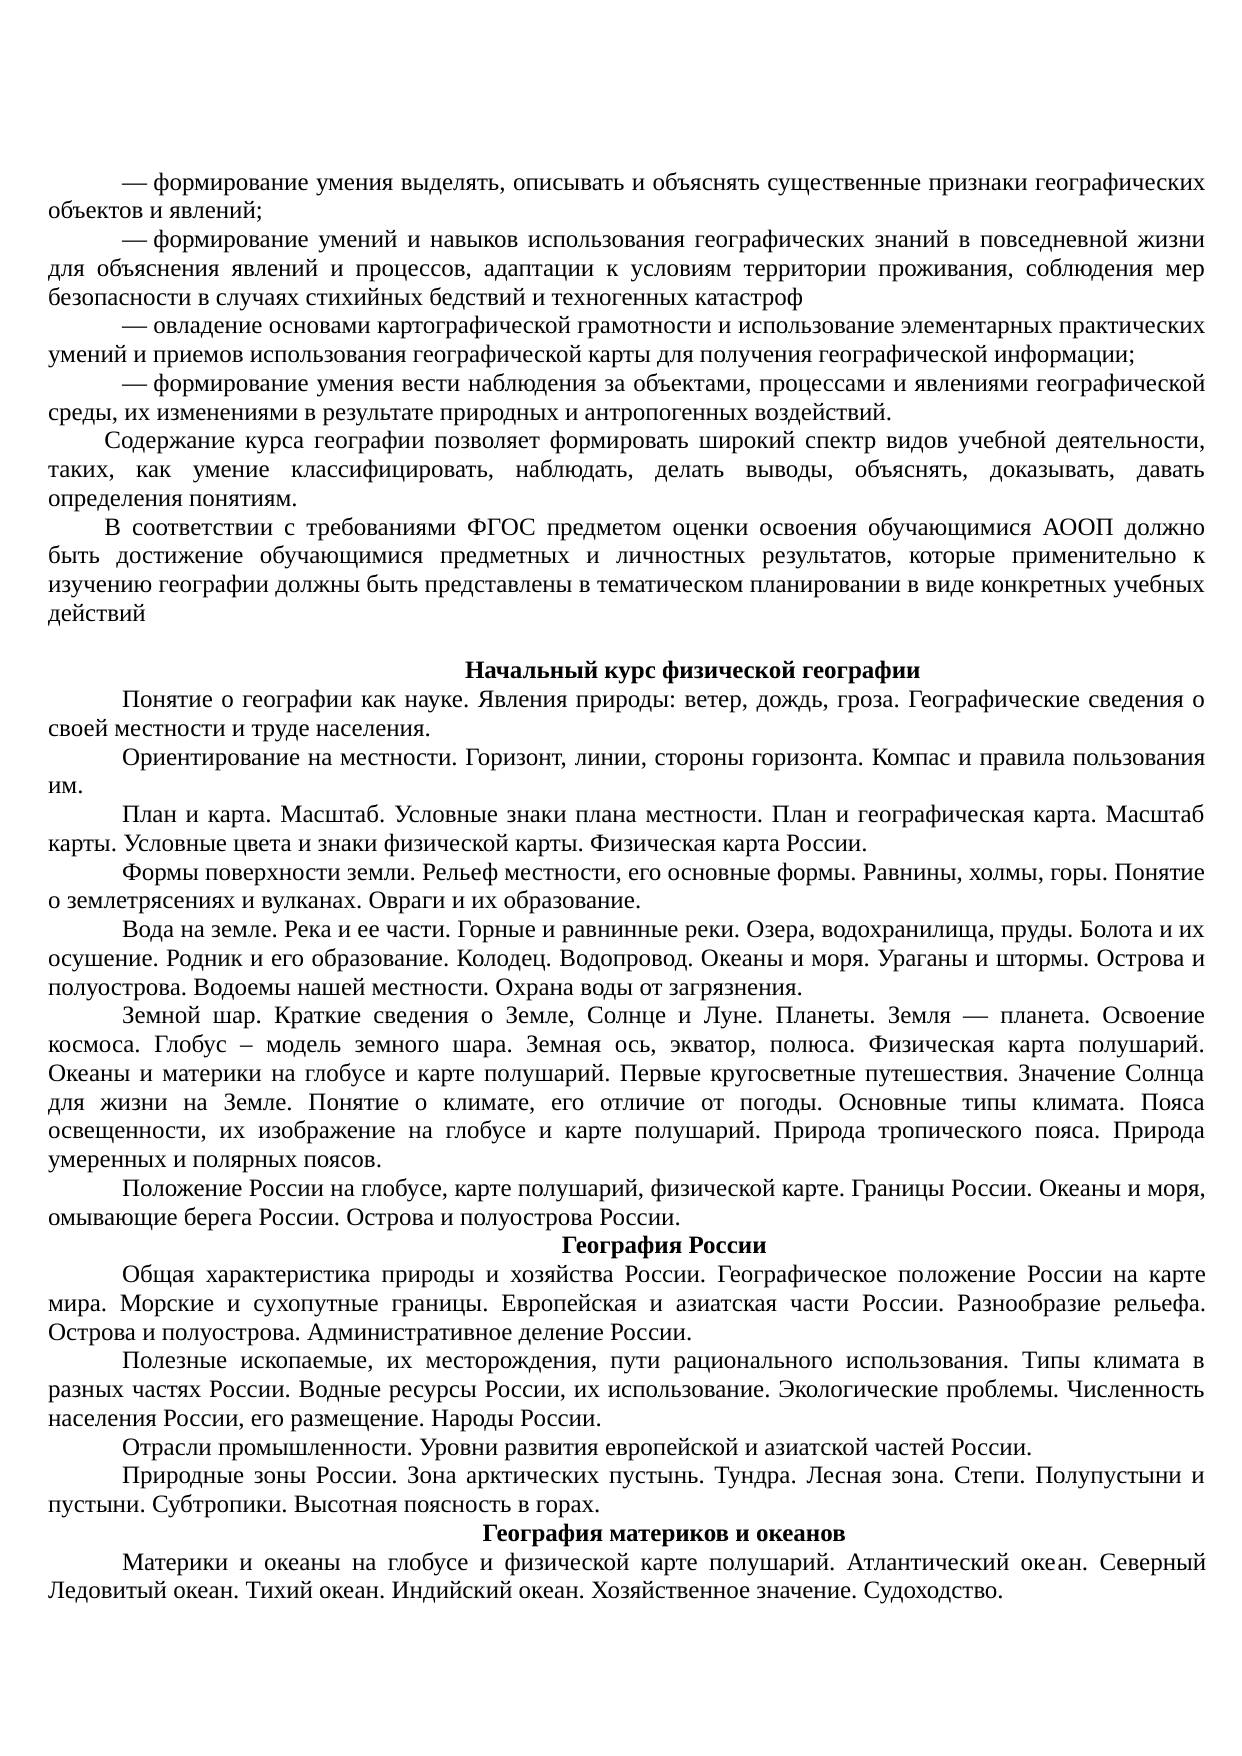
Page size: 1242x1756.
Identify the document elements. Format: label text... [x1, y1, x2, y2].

text Понятие о географии как науке. Явления природы: ветер, дождь, гроза. Географические сведения о своей местности и труде населения. [48, 684, 1206, 742]
text Положение России на глобусе, карте полушарий, физической карте. Границы России. Океаны и моря, омывающие берега России. Острова и полуострова России. [48, 1173, 1206, 1230]
text Вода на земле. Река и ее части. Горные и равнинные реки. Озера, водохранилища, пруды. Болота и их осушение. Родник и его образование. Колодец. Водопровод. Океаны и моря. Ураганы и штормы. Острова и полуострова. Водоемы нашей местности. Охрана воды от загрязнения. [48, 914, 1206, 1000]
text Начальный курс физической географии [48, 655, 1206, 684]
text ― формирование умения вести наблюдения за объектами, процессами и явлениями географической среды, их изменениями в результате природных и антропогенных воздействий. [48, 368, 1206, 425]
text Природные зоны России. Зона арктических пустынь. Тундра. Лесная зона. Степи. Полупустыни и пустыни. Субтропики. Высотная поясность в горах. [48, 1460, 1206, 1518]
text Ориентирование на местности. Горизонт, линии, стороны горизонта. Компас и правила пользования им. [48, 742, 1206, 799]
text ― формирование умения выделять, описывать и объяснять существенные признаки географических объектов и явлений; [48, 167, 1206, 224]
text Общая характеристика природы и хозяйства России. Географическое положение России на карте мира. Морские и сухопутные границы. Европейская и азиатская части России. Разнообразие рельефа. Острова и полуострова. Административное деление России. [48, 1259, 1206, 1345]
text В соответствии с требованиями ФГОС предметом оценки освоения обучающимися АООП должно быть достижение обучающимися предметных и личностных результатов, которые применительно к изучению географии должны быть представлены в тематическом планировании в виде конкретных учебных действий [48, 512, 1206, 627]
text ― овладение основами картографической грамотности и использование элементарных практических умений и приемов использования географической карты для получения географической информации; [48, 310, 1206, 368]
text Материки и океаны на глобусе и физической карте полушарий. Атлантический океан. Северный Ледовитый океан. Тихий океан. Индийский океан. Хозяйственное значение. Судоходство. [48, 1547, 1206, 1604]
text Земной шар. Краткие сведения о Земле, Солнце и Луне. Планеты. Земля ― планета. Освоение космоса. Глобус – модель земного шара. Земная ось, экватор, полюса. Физическая карта полушарий. Океаны и материки на глобусе и карте полушарий. Первые кругосветные путешествия. Значение Солнца для жизни на Земле. Понятие о климате, его отличие от погоды. Основные типы климата. Пояса освещенности, их изображение на глобусе и карте полушарий. Природа тропического пояса. Природа умеренных и полярных поясов. [48, 1000, 1206, 1173]
text Содержание курса географии позволяет формировать широкий спектр видов учебной деятельности, таких, как умение классифицировать, наблюдать, делать выводы, объяснять, доказывать, давать определения понятиям. [48, 425, 1206, 512]
text География России [48, 1230, 1206, 1259]
text Полезные ископаемые, их месторождения, пути рационального использования. Типы климата в разных частях России. Водные ресурсы России, их использование. Экологические проблемы. Численность населения России, его размещение. Народы России. [48, 1345, 1206, 1432]
text ― формирование умений и навыков использования географических знаний в повседневной жизни для объяснения явлений и процессов, адаптации к условиям территории проживания, соблюдения мер безопасности в случаях стихийных бедствий и техногенных катастроф [48, 224, 1206, 310]
text Формы поверхности земли. Рельеф местности, его основные формы. Равнины, холмы, горы. Понятие о землетрясениях и вулканах. Овраги и их образование. [48, 857, 1206, 914]
text География материков и океанов [48, 1518, 1206, 1547]
text Отрасли промышленности. Уровни развития европейской и азиатской частей России. [48, 1432, 1206, 1460]
text План и карта. Масштаб. Условные знаки плана местности. План и географическая карта. Масштаб карты. Условные цвета и знаки физической карты. Физическая карта России. [48, 799, 1206, 857]
